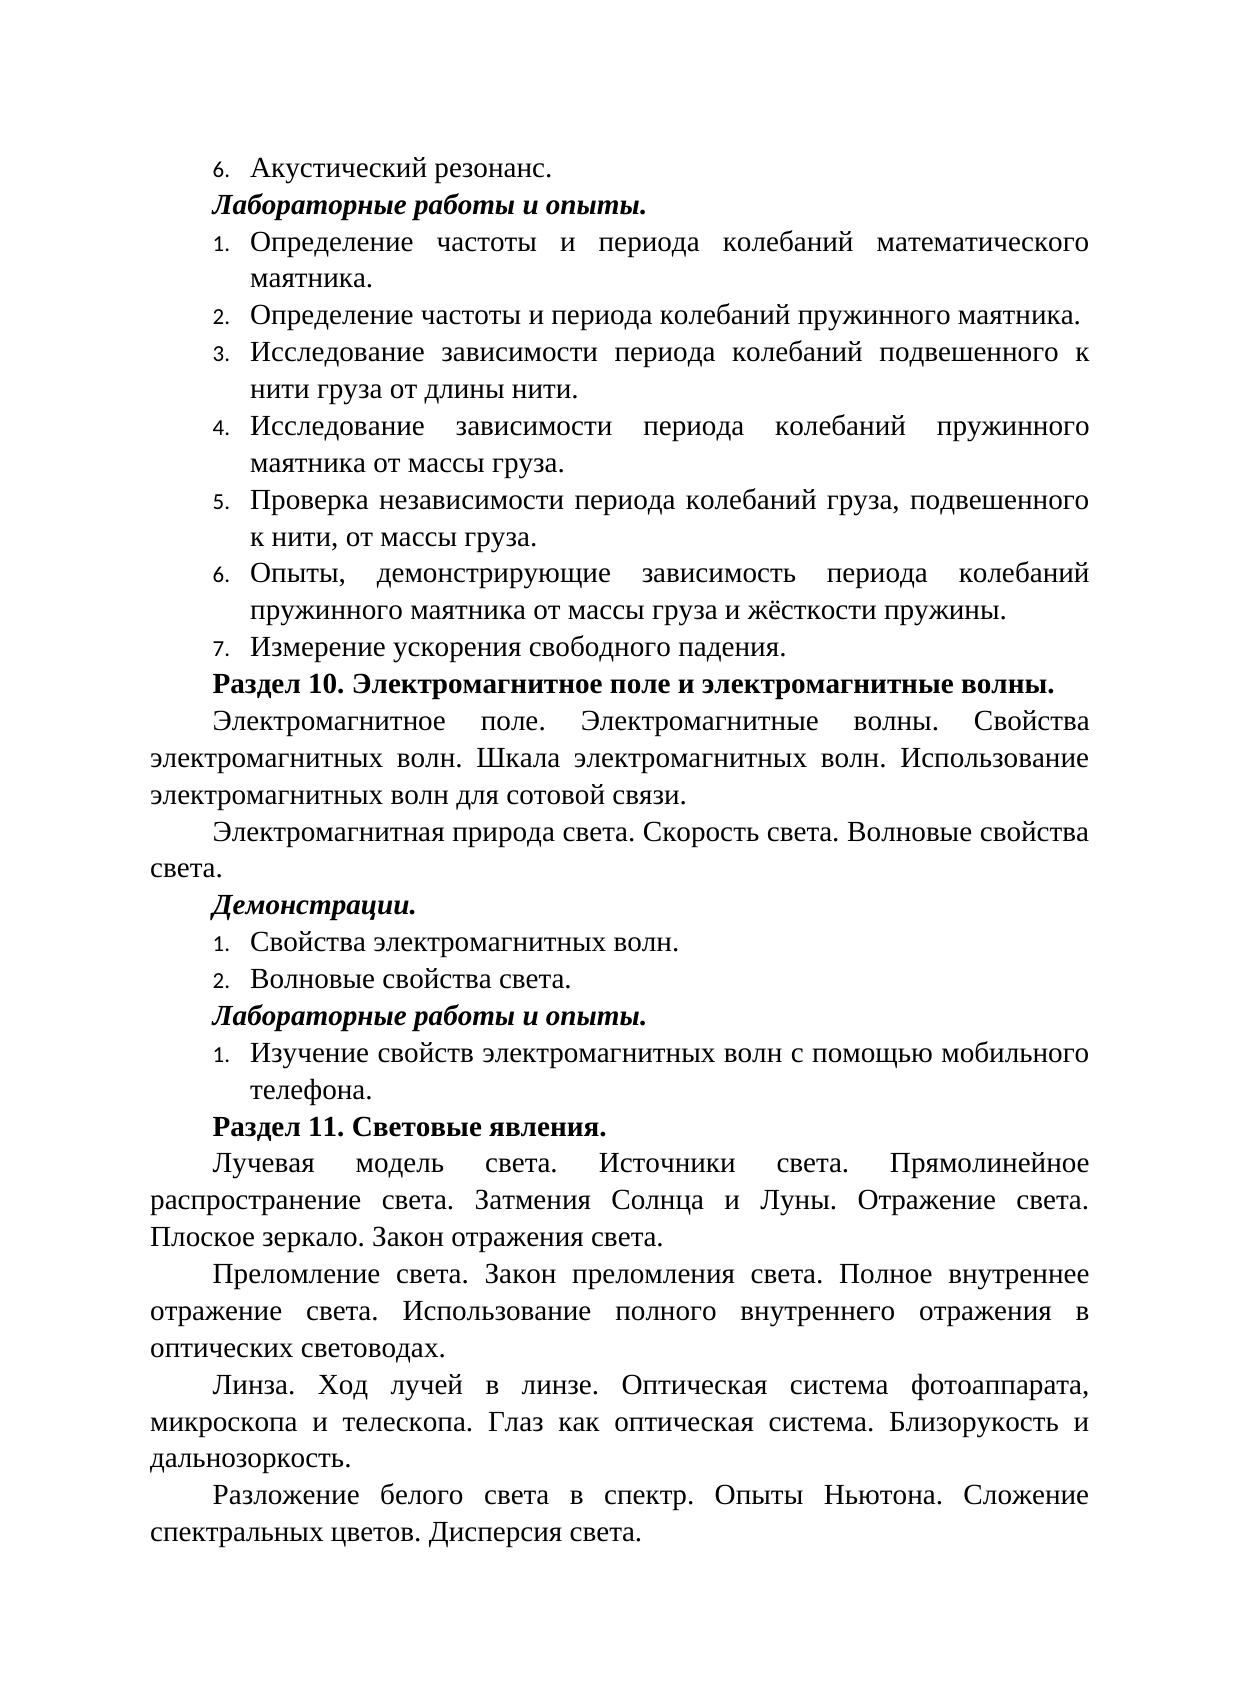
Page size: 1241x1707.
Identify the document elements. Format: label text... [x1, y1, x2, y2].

list Волновые свойства света. [212, 961, 1090, 995]
text Демонстрации. [150, 887, 1090, 921]
list Свойства электромагнитных волн. [212, 924, 1090, 958]
text Лабораторные работы и опыты. [150, 998, 1090, 1032]
list Исследование зависимости периода колебаний подвешенного к нити груза от длины нити. [212, 334, 1090, 405]
list Измерение ускорения свободного падения. [212, 629, 1090, 663]
text Электромагнитная природа света. Скорость света. Волновые свойства света. [150, 814, 1090, 884]
list Изучение свойств электромагнитных волн с помощью мобильного телефона. [212, 1035, 1090, 1105]
list Акустический резонанс. [212, 150, 1090, 183]
list Определение частоты и периода колебаний пружинного маятника. [212, 297, 1090, 331]
text Преломление света. Закон преломления света. Полное внутреннее отражение света. Использование полного внутреннего отражения в оптических световодах. [150, 1256, 1090, 1363]
text Раздел 11. Световые явления. [150, 1109, 1090, 1142]
text Раздел 10. Электромагнитное поле и электромагнитные волны. [150, 666, 1090, 700]
text Разложение белого света в спектр. Опыты Ньютона. Сложение спектральных цветов. Дисперсия света. [150, 1477, 1090, 1548]
list Опыты, демонстрирующие зависимость периода колебаний пружинного маятника от массы груза и жёсткости пружины. [212, 556, 1090, 626]
text Лучевая модель света. Источники света. Прямолинейное распространение света. Затмения Солнца и Луны. Отражение света. Плоское зеркало. Закон отражения света. [150, 1146, 1090, 1253]
text Электромагнитное поле. Электромагнитные волны. Свойства электромагнитных волн. Шкала электромагнитных волн. Использование электромагнитных волн для сотовой связи. [150, 703, 1090, 810]
list Определение частоты и периода колебаний математического маятника. [212, 224, 1090, 294]
text Лабораторные работы и опыты. [150, 187, 1090, 220]
text Линза. Ход лучей в линзе. Оптическая система фотоаппарата, микроскопа и телескопа. Глаз как оптическая система. Близорукость и дальнозоркость. [150, 1367, 1090, 1474]
list Проверка независимости периода колебаний груза, подвешенного к нити, от массы груза. [212, 482, 1090, 552]
list Исследование зависимости периода колебаний пружинного маятника от массы груза. [212, 408, 1090, 478]
